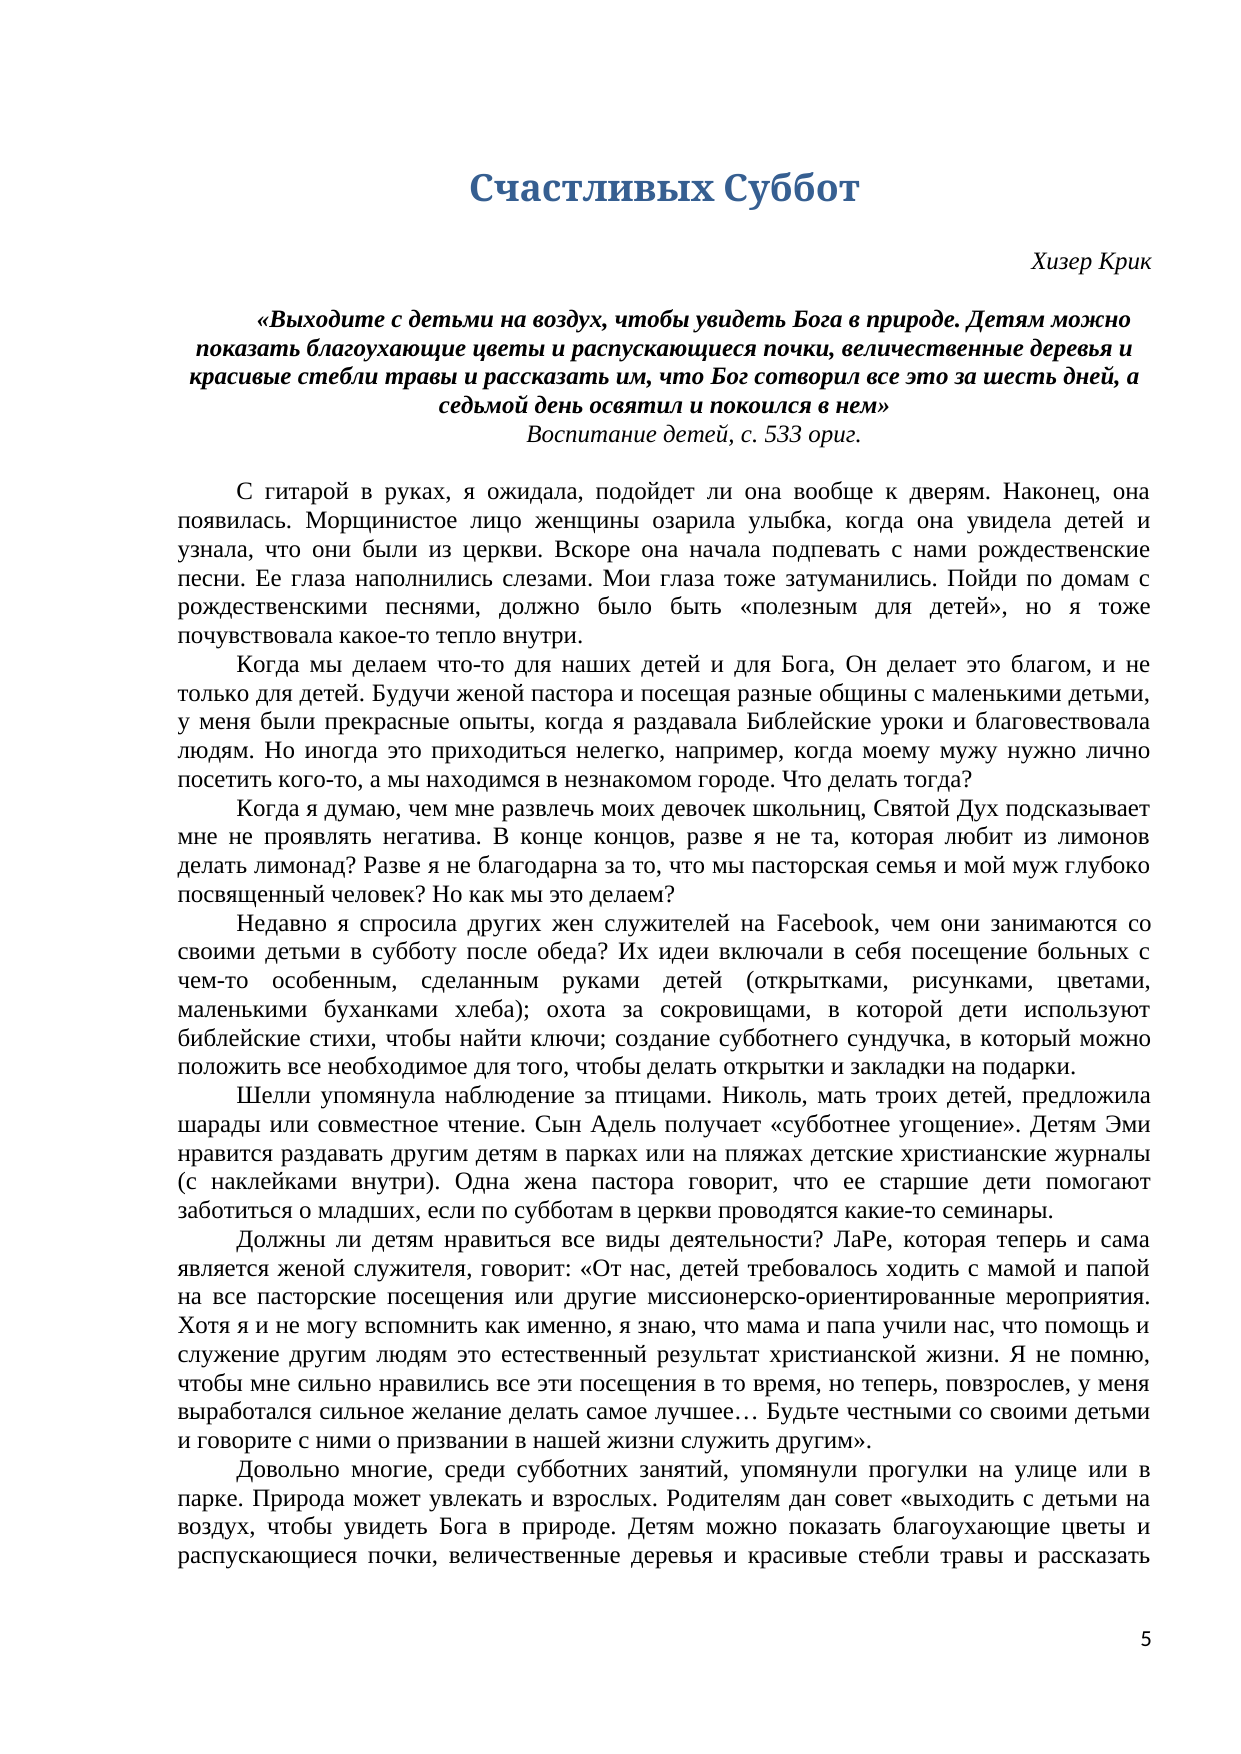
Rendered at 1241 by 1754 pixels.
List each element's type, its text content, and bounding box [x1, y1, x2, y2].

text Воспитание детей, с. 533 ориг. [177, 419, 1152, 448]
text Недавно я спросила других жен служителей на Facebook, чем они занимаются со своими детьми в субботу после обеда? Их идеи включали в себя посещение больных с чем-то особенным, сделанным руками детей (открытками, рисунками, цветами, маленькими буханками хлеба); охота за сокровищами, в которой дети используют библейские стихи, чтобы найти ключи; создание субботнего сундучка, в который можно положить все необходимое для того, чтобы делать открытки и закладки на подарки. [177, 908, 1152, 1080]
text Должны ли детям нравиться все виды деятельности? ЛаРе, которая теперь и сама является женой служителя, говорит: «От нас, детей требовалось ходить с мамой и папой на все пасторские посещения или другие миссионерско-ориентированные мероприятия. Хотя я и не могу вспомнить как именно, я знаю, что мама и папа учили нас, что помощь и служение другим людям это естественный результат христианской жизни. Я не помню, чтобы мне сильно нравились все эти посещения в то время, но теперь, повзрослев, у меня выработался сильное желание делать самое лучшее… Будьте честными со своими детьми и говорите с ними о призвании в нашей жизни служить другим». [177, 1224, 1152, 1454]
subtitle Счастливых Суббот [177, 168, 1152, 211]
text С гитарой в руках, я ожидала, подойдет ли она вообще к дверям. Наконец, она появилась. Морщинистое лицо женщины озарила улыбка, когда она увидела детей и узнала, что они были из церкви. Вскоре она начала подпевать с нами рождественские песни. Ее глаза наполнились слезами. Мои глаза тоже затуманились. Пойди по домам с рождественскими песнями, должно было быть «полезным для детей», но я тоже почувствовала какое-то тепло внутри. [177, 476, 1152, 649]
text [177, 1454, 1152, 1569]
text Шелли упомянула наблюдение за птицами. Николь, мать троих детей, предложила шарады или совместное чтение. Сын Адель получает «субботнее угощение». Детям Эми нравится раздавать другим детям в парках или на пляжах детские христианские журналы (с наклейками внутри). Одна жена пастора говорит, что ее старшие дети помогают заботиться о младших, если по субботам в церкви проводятся какие-то семинары. [177, 1080, 1152, 1224]
text Когда я думаю, чем мне развлечь моих девочек школьниц, Святой Дух подсказывает мне не проявлять негатива. В конце концов, разве я не та, которая любит из лимонов делать лимонад? Разве я не благодарна за то, что мы пасторская семья и мой муж глубоко посвященный человек? Но как мы это делаем? [177, 793, 1152, 908]
text Хизер Крик [915, 246, 1152, 275]
text «Выходите с детьми на воздух, чтобы увидеть Бога в природе. Детям можно показать благоухающие цветы и распускающиеся почки, величественные деревья и красивые стебли травы и рассказать им, что Бог сотворил все это за шесть дней, а седьмой день освятил и покоился в нем» [177, 304, 1152, 419]
text Когда мы делаем что-то для наших детей и для Бога, Он делает это благом, и не только для детей. Будучи женой пастора и посещая разные общины с маленькими детьми, у меня были прекрасные опыты, когда я раздавала Библейские уроки и благовествовала людям. Но иногда это приходиться нелегко, например, когда моему мужу нужно лично посетить кого-то, а мы находимся в незнакомом городе. Что делать тогда? [177, 649, 1152, 793]
